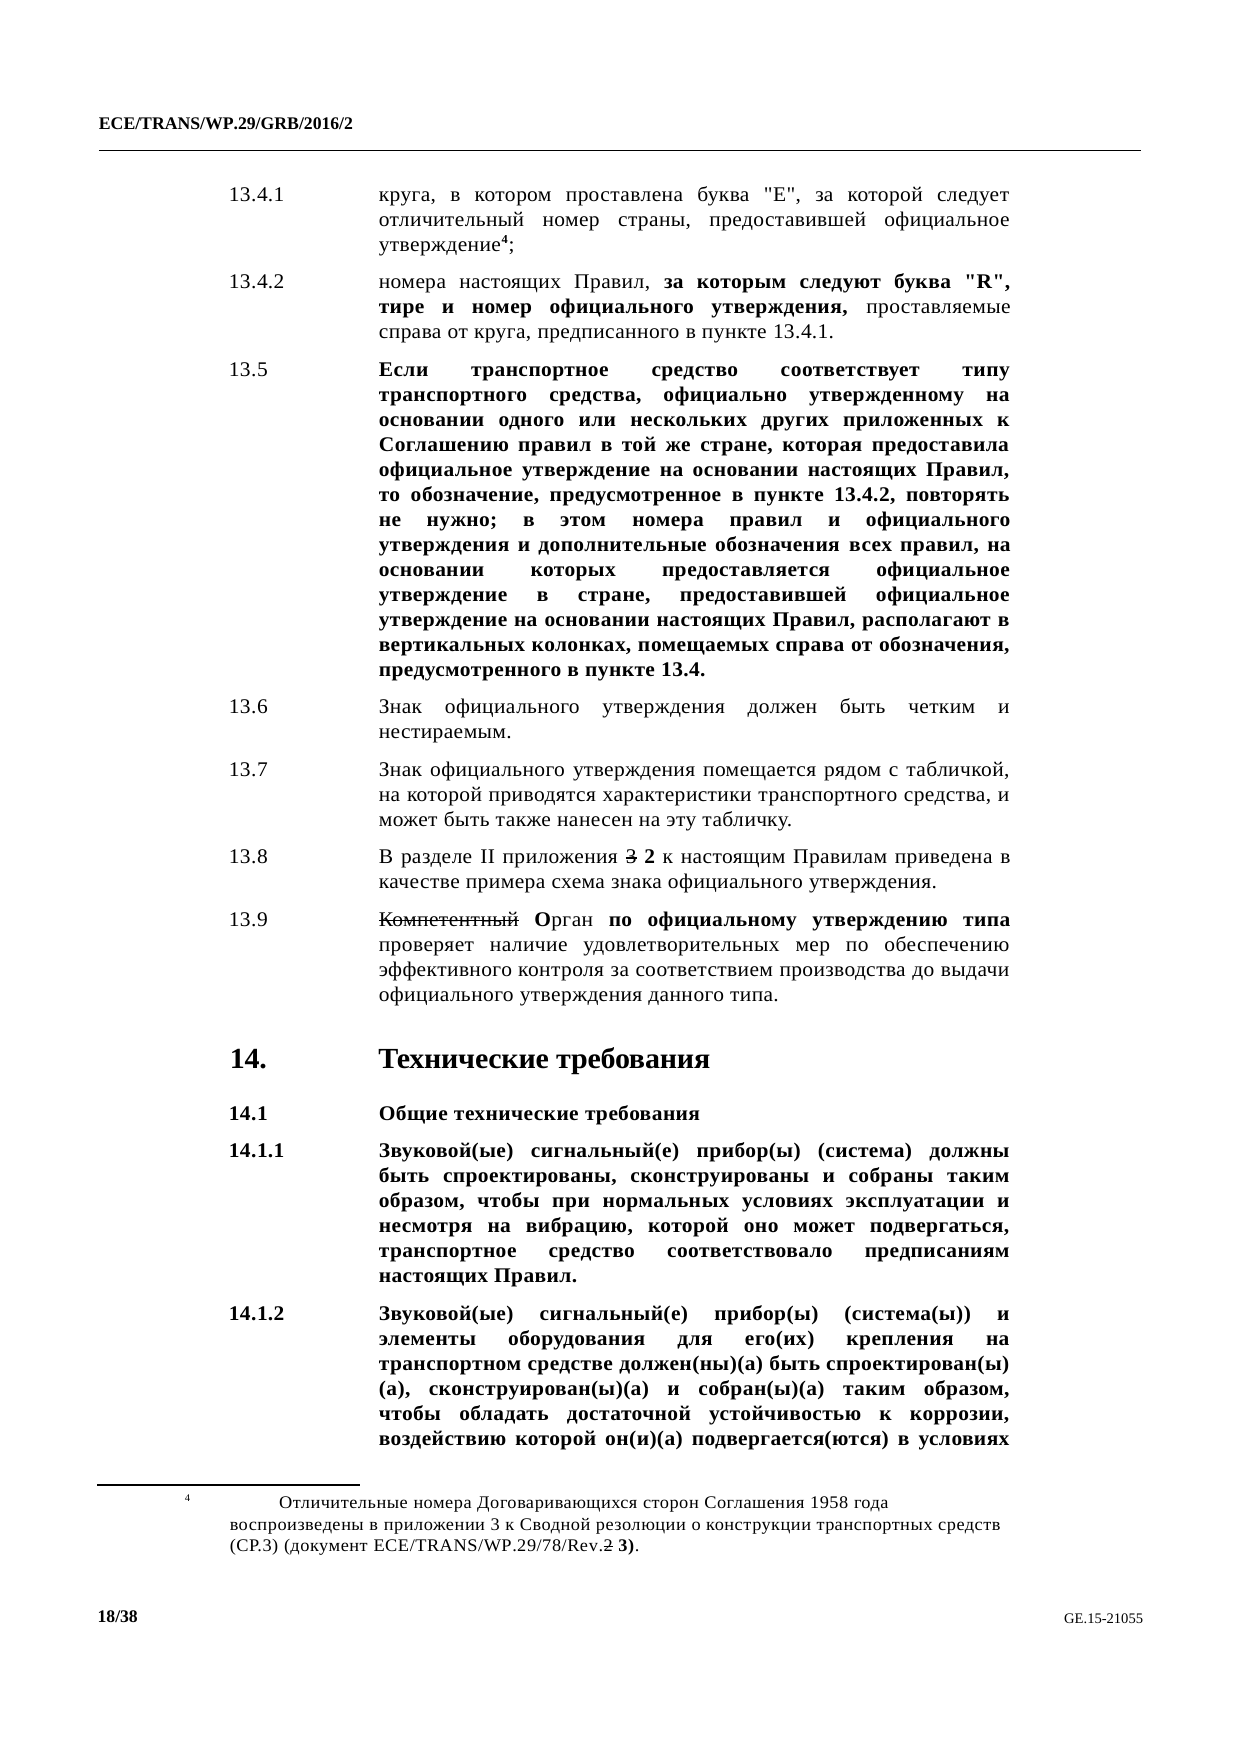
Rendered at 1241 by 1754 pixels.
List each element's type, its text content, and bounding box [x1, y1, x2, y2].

text 13.9 Компетентный Орган по официальному утверждению типа проверяет наличие удовлетворительных мер по обеспечению эффективного контроля за соответствием производства до выдачи официального утверждения данного типа. [229, 906, 1011, 1006]
text 13.5 Если транспортное средство соответствует типу транспортного средства, официально утвержденному на основании одного или нескольких других приложенных к Соглашению правил в той же стране, которая предоставила официальное утверждение на основании настоящих Правил, то обозначение, предусмотренное в пункте 13.4.2, повторять не нужно; в этом номера правил и официального утверждения и дополнительные обозначения всех правил, на основании которых предоставляется официальное утверждение в стране, предоставившей официальное утверждение на основании настоящих Правил, располагают в вертикальных колонках, помещаемых справа от обозначения, предусмотренного в пункте 13.4. [229, 356, 1011, 681]
text 13.4.2 номера настоящих Правил, за которым следуют буква "R", тире и номер официального утверждения, проставляемые справа от круга, предписанного в пункте 13.4.1. [229, 269, 1011, 344]
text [229, 1300, 1011, 1450]
text 13.8 В разделе II приложения 3 2 к настоящим Правилам приведена в качестве примера схема знака официального утверждения. [229, 844, 1011, 894]
text 13.6 Знак официального утверждения должен быть четким и нестираемым. [229, 694, 1011, 744]
text 14.1.1 Звуковой(ые) сигнальный(е) прибор(ы) (система) должны быть спроектированы, сконструированы и собраны таким образом, чтобы при нормальных условиях эксплуатации и несмотря на вибрацию, которой оно может подвергаться, транспортное средство соответствовало предписаниям настоящих Правил. [229, 1138, 1011, 1288]
text 13.7 Знак официального утверждения помещается рядом с табличкой, на которой приводятся характеристики транспортного средства, и может быть также нанесен на эту табличку. [229, 756, 1011, 831]
text 13.4.1 круга, в котором проставлена буква "Е", за которой следует отличительный номер страны, предоставившей официальное утверждение; [229, 181, 1011, 256]
text 14.1 Общие технические требования [229, 1100, 1011, 1125]
text 14. Технические требования [97, 1044, 1011, 1075]
